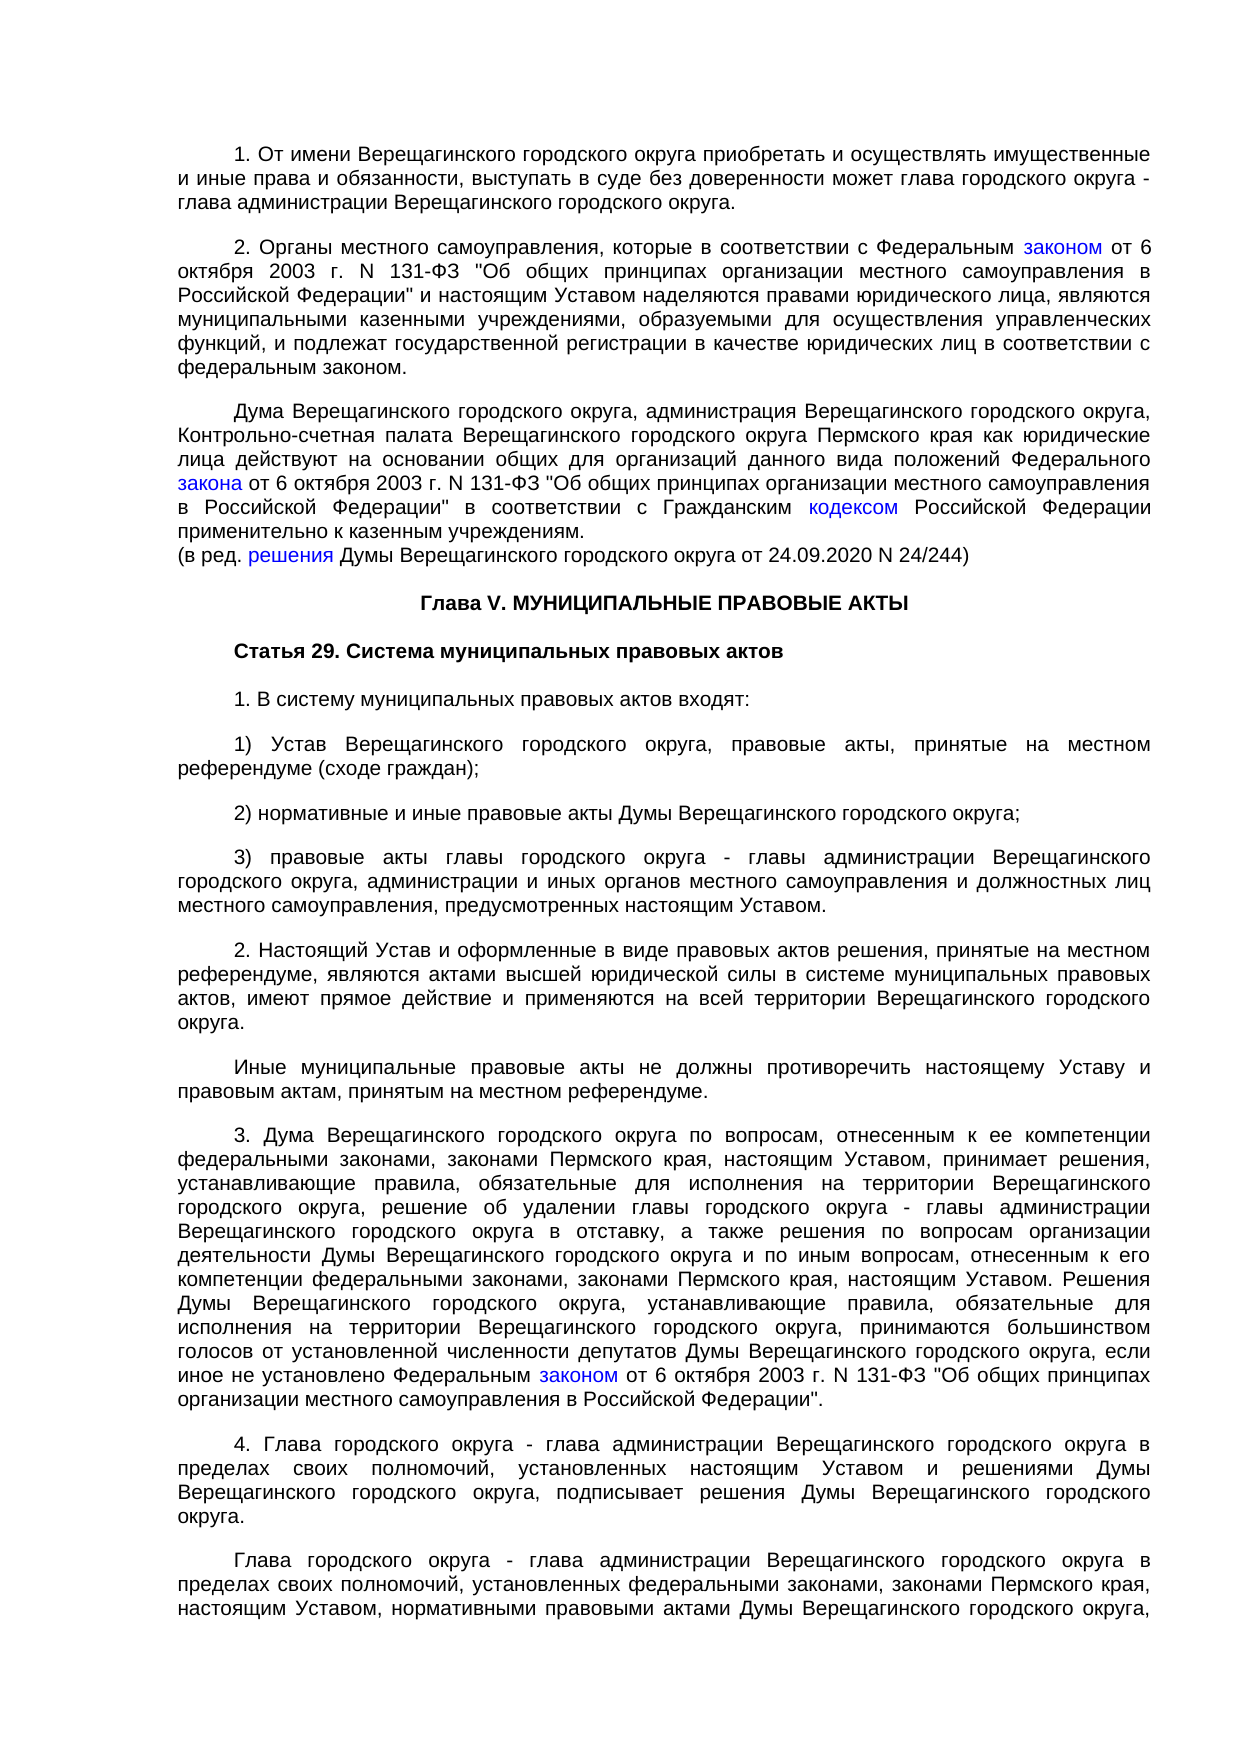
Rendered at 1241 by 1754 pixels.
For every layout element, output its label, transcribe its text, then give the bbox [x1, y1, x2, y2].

text 1. От имени Верещагинского городского округа приобретать и осуществлять имущественные и иные права и обязанности, выступать в суде без доверенности может глава городского округа - глава администрации Верещагинского городского округа. [177, 142, 1152, 214]
text 4. Глава городского округа - глава администрации Верещагинского городского округа в пределах своих полномочий, установленных настоящим Уставом и решениями Думы Верещагинского городского округа, подписывает решения Думы Верещагинского городского округа. [177, 1432, 1152, 1527]
title Глава V. МУНИЦИПАЛЬНЫЕ ПРАВОВЫЕ АКТЫ [177, 591, 1152, 615]
text 3. Дума Верещагинского городского округа по вопросам, отнесенным к ее компетенции федеральными законами, законами Пермского края, настоящим Уставом, принимает решения, устанавливающие правила, обязательные для исполнения на территории Верещагинского городского округа, решение об удалении главы городского округа - главы администрации Верещагинского городского округа в отставку, а также решения по вопросам организации деятельности Думы Верещагинского городского округа и по иным вопросам, отнесенным к его компетенции федеральными законами, законами Пермского края, настоящим Уставом. Решения Думы Верещагинского городского округа, устанавливающие правила, обязательные для исполнения на территории Верещагинского городского округа, принимаются большинством голосов от установленной численности депутатов Думы Верещагинского городского округа, если иное не установлено Федеральным законом от 6 октября 2003 г. N 131-ФЗ "Об общих принципах организации местного самоуправления в Российской Федерации". [177, 1123, 1152, 1411]
text Дума Верещагинского городского округа, администрация Верещагинского городского округа, Контрольно-счетная палата Верещагинского городского округа Пермского края как юридические лица действуют на основании общих для организаций данного вида положений Федерального закона от 6 октября 2003 г. N 131-ФЗ "Об общих принципах организации местного самоуправления в Российской Федерации" в соответствии с Гражданским кодексом Российской Федерации применительно к казенным учреждениям. [177, 399, 1152, 543]
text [177, 1548, 1152, 1620]
text Иные муниципальные правовые акты не должны противоречить настоящему Уставу и правовым актам, принятым на местном референдуме. [177, 1054, 1152, 1102]
text 1) Устав Верещагинского городского округа, правовые акты, принятые на местном референдуме (сходе граждан); [177, 732, 1152, 779]
text 3) правовые акты главы городского округа - главы администрации Верещагинского городского округа, администрации и иных органов местного самоуправления и должностных лиц местного самоуправления, предусмотренных настоящим Уставом. [177, 845, 1152, 917]
text 1. В систему муниципальных правовых актов входят: [177, 687, 1152, 711]
text 2) нормативные и иные правовые акты Думы Верещагинского городского округа; [177, 800, 1152, 824]
text (в ред. решения Думы Верещагинского городского округа от 24.09.2020 N 24/244) [177, 543, 1152, 567]
text 2. Настоящий Устав и оформленные в виде правовых актов решения, принятые на местном референдуме, являются актами высшей юридической силы в системе муниципальных правовых актов, имеют прямое действие и применяются на всей территории Верещагинского городского округа. [177, 938, 1152, 1034]
text 2. Органы местного самоуправления, которые в соответствии с Федеральным законом от 6 октября 2003 г. N 131-ФЗ "Об общих принципах организации местного самоуправления в Российской Федерации" и настоящим Уставом наделяются правами юридического лица, являются муниципальными казенными учреждениями, образуемыми для осуществления управленческих функций, и подлежат государственной регистрации в качестве юридических лиц в соответствии с федеральным законом. [177, 235, 1152, 378]
title Статья 29. Система муниципальных правовых актов [177, 639, 1152, 663]
